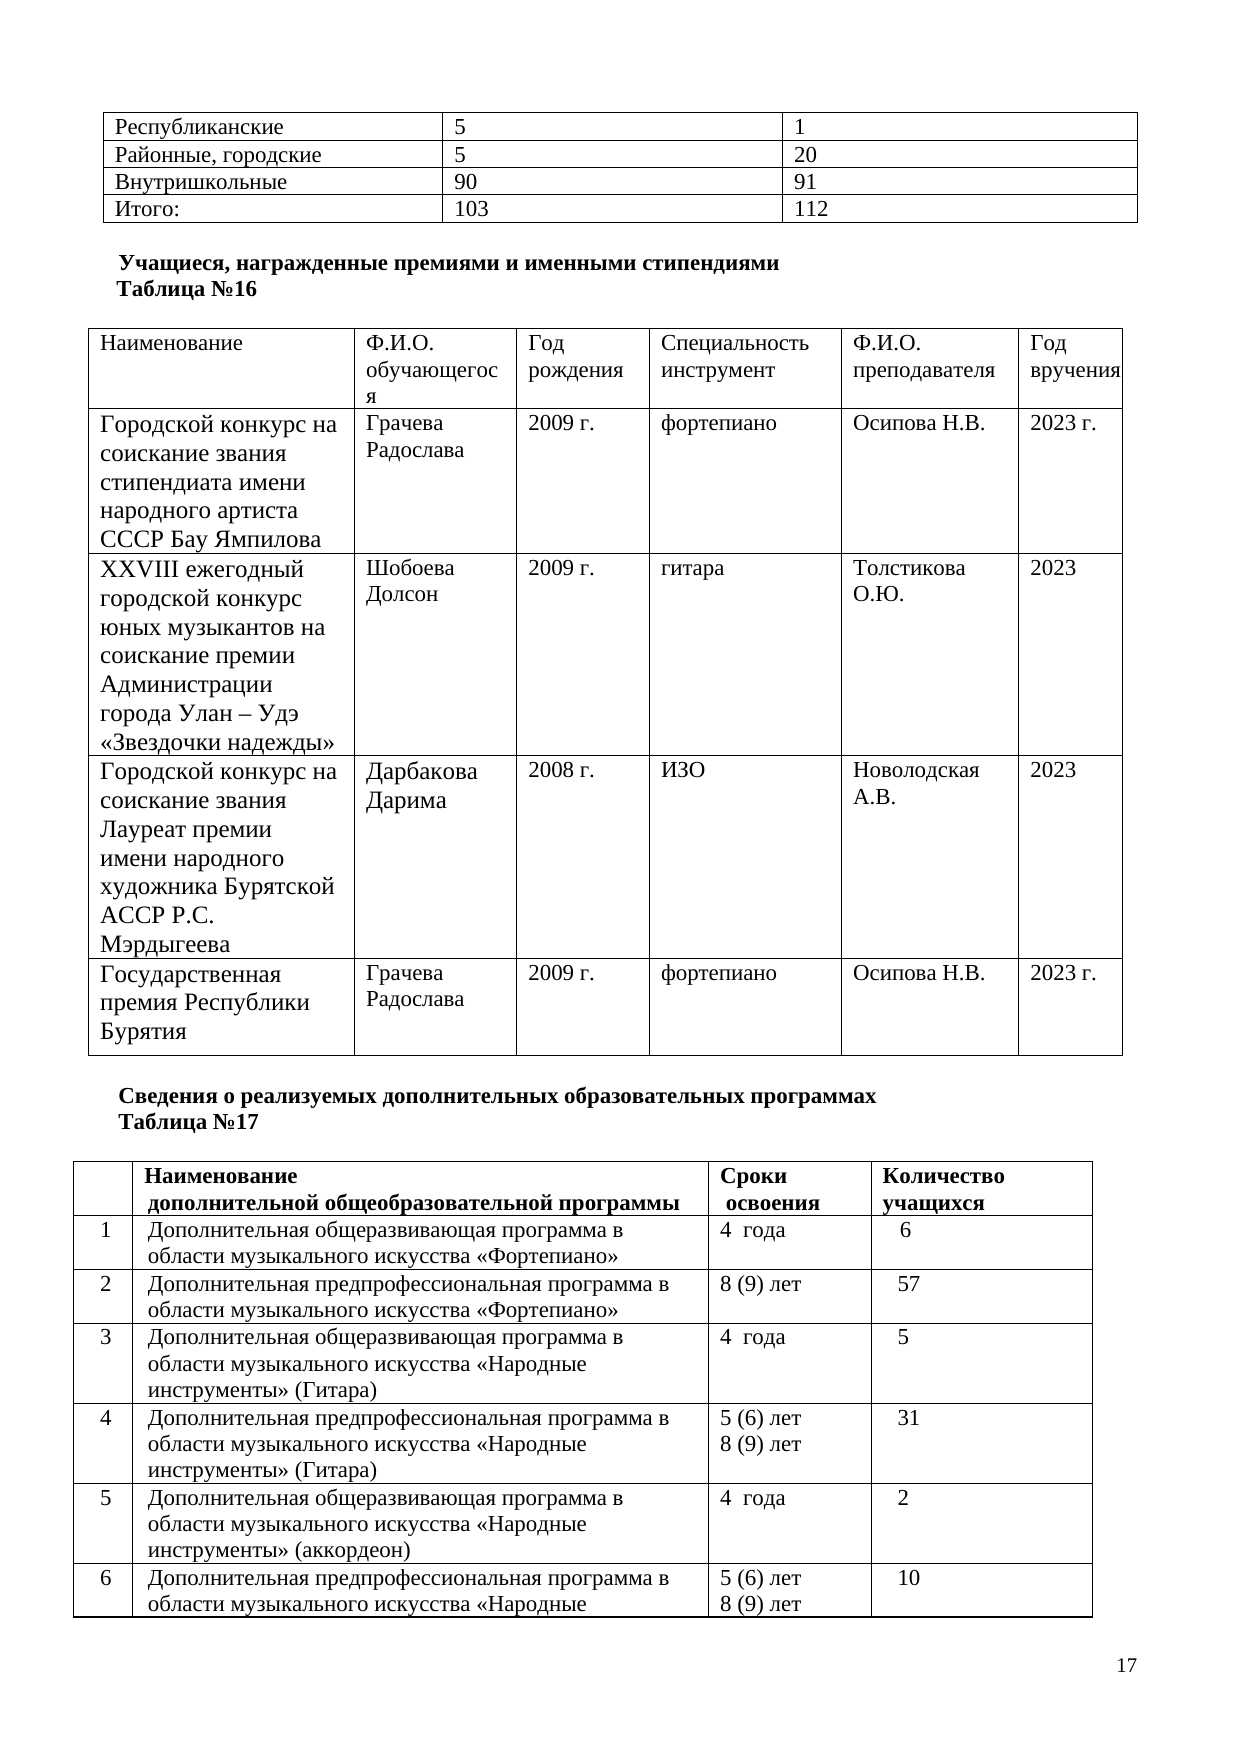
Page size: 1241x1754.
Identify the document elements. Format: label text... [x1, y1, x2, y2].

table_cell 112 [783, 195, 1137, 222]
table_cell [133, 1564, 708, 1616]
table_cell 2009 г. [517, 554, 649, 755]
table_header Наименование дополнительной общеобразовательной программы [133, 1162, 708, 1215]
table_cell 3 [74, 1324, 132, 1402]
table_cell 90 [443, 168, 782, 194]
table_cell Новолодская А.В. [842, 756, 1018, 958]
table_cell 2009 г. [517, 959, 649, 1055]
table_cell 5 [443, 141, 782, 167]
table_cell 4 года [709, 1484, 871, 1563]
table_cell 5 (6) лет 8 (9) лет [709, 1564, 871, 1616]
table_cell 4 года [709, 1216, 871, 1269]
table_cell Дарбакова Дарима [355, 756, 516, 958]
table_cell 2008 г. [517, 756, 649, 958]
table_cell 1 [783, 113, 1137, 139]
table_cell 2023 [1019, 554, 1122, 755]
table_cell 5 [74, 1484, 132, 1563]
table_cell 4 года [709, 1324, 871, 1402]
table_cell 8 (9) лет [709, 1270, 871, 1322]
table_header Количество учащихся [872, 1162, 1092, 1215]
table_cell Осипова Н.В. [842, 409, 1018, 553]
table_cell Осипова Н.В. [842, 959, 1018, 1055]
table_cell 2023 г. [1019, 959, 1122, 1055]
table_header Ф.И.О. преподавателя [842, 329, 1018, 408]
table_header [74, 1162, 132, 1215]
table_cell 10 [872, 1564, 1092, 1616]
table_cell Дополнительная предпрофессиональная программа в области музыкального искусства «Народные инструменты» (Гитара) [133, 1404, 708, 1483]
table_cell Толстикова О.Ю. [842, 554, 1018, 755]
title Учащиеся, награжденные премиями и именными стипендиями [118, 249, 1152, 276]
table_cell Республиканские [104, 113, 442, 139]
table_cell 5 (6) лет 8 (9) лет [709, 1404, 871, 1483]
table_cell 2 [872, 1484, 1092, 1563]
table_cell 2023 г. [1019, 409, 1122, 553]
table_cell XXVIII ежегодный городской конкурс юных музыкантов на соискание премии Администрации города Улан – Удэ «Звездочки надежды» [89, 554, 354, 755]
table_cell 2 [74, 1270, 132, 1322]
table_cell Итого: [104, 195, 442, 222]
table_cell Городской конкурс на соискание звания Лауреат премии имени народного художника Бурятской АССР Р.С. Мэрдыгеева [89, 756, 354, 958]
table_header Год вручения [1019, 329, 1122, 408]
table_cell Государственная премия Республики Бурятия [89, 959, 354, 1055]
table_cell Городской конкурс на соискание звания стипендиата имени народного артиста СССР Бау Ямпилова [89, 409, 354, 553]
title Сведения о реализуемых дополнительных образовательных программах [118, 1082, 1152, 1108]
table_cell 1 [74, 1216, 132, 1269]
table_header Наименование [89, 329, 354, 408]
table_cell 6 [872, 1216, 1092, 1269]
table_cell 103 [443, 195, 782, 222]
table_cell Шобоева Долсон [355, 554, 516, 755]
table_cell 4 [74, 1404, 132, 1483]
table_header Сроки освоения [709, 1162, 871, 1215]
table_cell 2009 г. [517, 409, 649, 553]
table_cell 31 [872, 1404, 1092, 1483]
table_cell Дополнительная общеразвивающая программа в области музыкального искусства «Народные инструменты» (аккордеон) [133, 1484, 708, 1563]
table_header Специальность инструмент [650, 329, 841, 408]
table_cell Дополнительная предпрофессиональная программа в области музыкального искусства «Фортепиано» [133, 1270, 708, 1322]
table_cell Дополнительная общеразвивающая программа в области музыкального искусства «Народные инструменты» (Гитара) [133, 1324, 708, 1402]
table_cell 2023 [1019, 756, 1122, 958]
title Таблица №16 [59, 276, 1152, 302]
table_cell ИЗО [650, 756, 841, 958]
table_cell 5 [872, 1324, 1092, 1402]
table_cell 57 [872, 1270, 1092, 1322]
table_cell 5 [443, 113, 782, 139]
table_cell Внутришкольные [104, 168, 442, 194]
table_cell Грачева Радослава [355, 409, 516, 553]
table_cell фортепиано [650, 959, 841, 1055]
table_cell 91 [783, 168, 1137, 194]
table_cell гитара [650, 554, 841, 755]
table_header Ф.И.О. обучающегося [355, 329, 516, 408]
table_cell фортепиано [650, 409, 841, 553]
title Таблица №17 [118, 1108, 1152, 1135]
table_cell Дополнительная общеразвивающая программа в области музыкального искусства «Фортепиано» [133, 1216, 708, 1269]
table_cell 6 [74, 1564, 132, 1616]
table_cell Грачева Радослава [355, 959, 516, 1055]
table_cell Районные, городские [104, 141, 442, 167]
table_header Год рождения [517, 329, 649, 408]
table_cell 20 [783, 141, 1137, 167]
